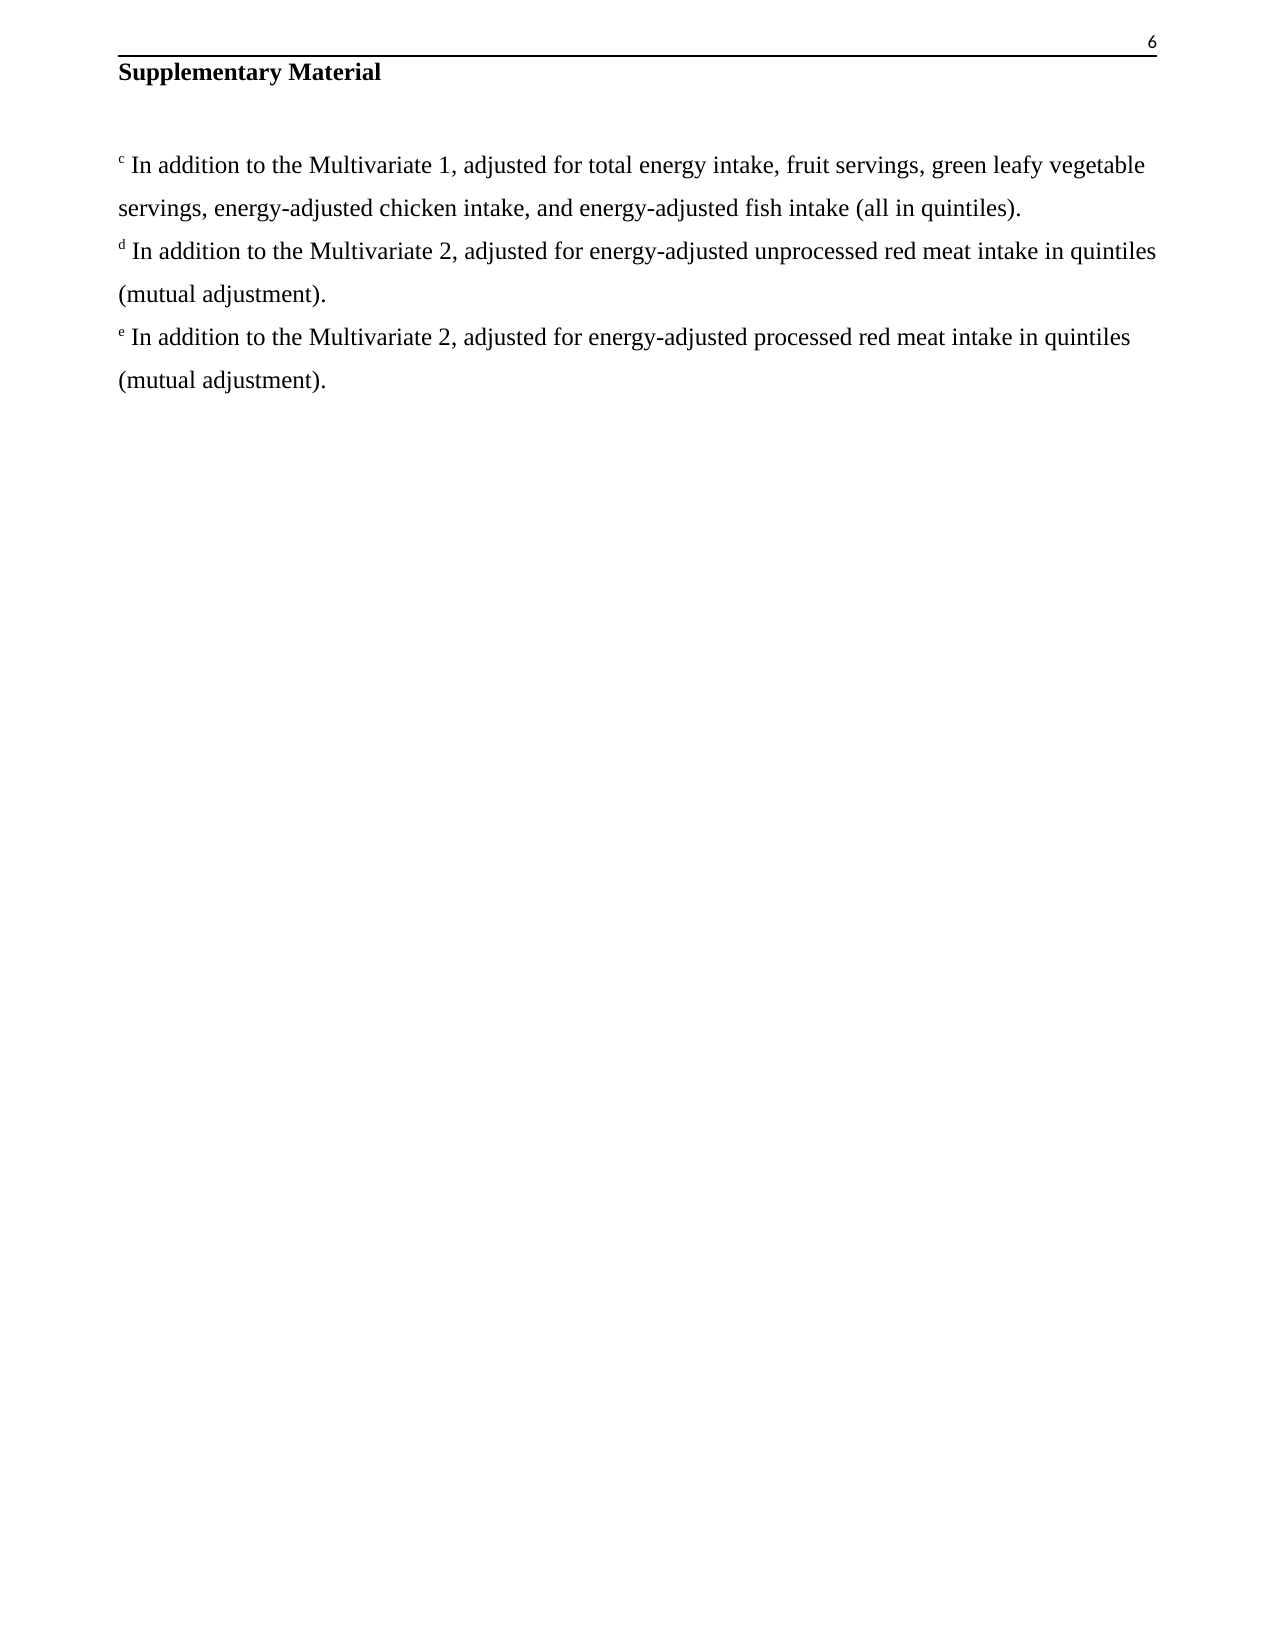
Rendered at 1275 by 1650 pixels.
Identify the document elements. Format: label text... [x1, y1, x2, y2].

text c In addition to the Multivariate 1, adjusted for total energy intake, fruit servings, green leafy vegetable servings, energy-adjusted chicken intake, and energy-adjusted fish intake (all in quintiles). [118, 150, 1157, 222]
text d In addition to the Multivariate 2, adjusted for energy-adjusted unprocessed red meat intake in quintiles (mutual adjustment). [118, 236, 1157, 308]
text e In addition to the Multivariate 2, adjusted for energy-adjusted processed red meat intake in quintiles (mutual adjustment). [118, 322, 1157, 394]
